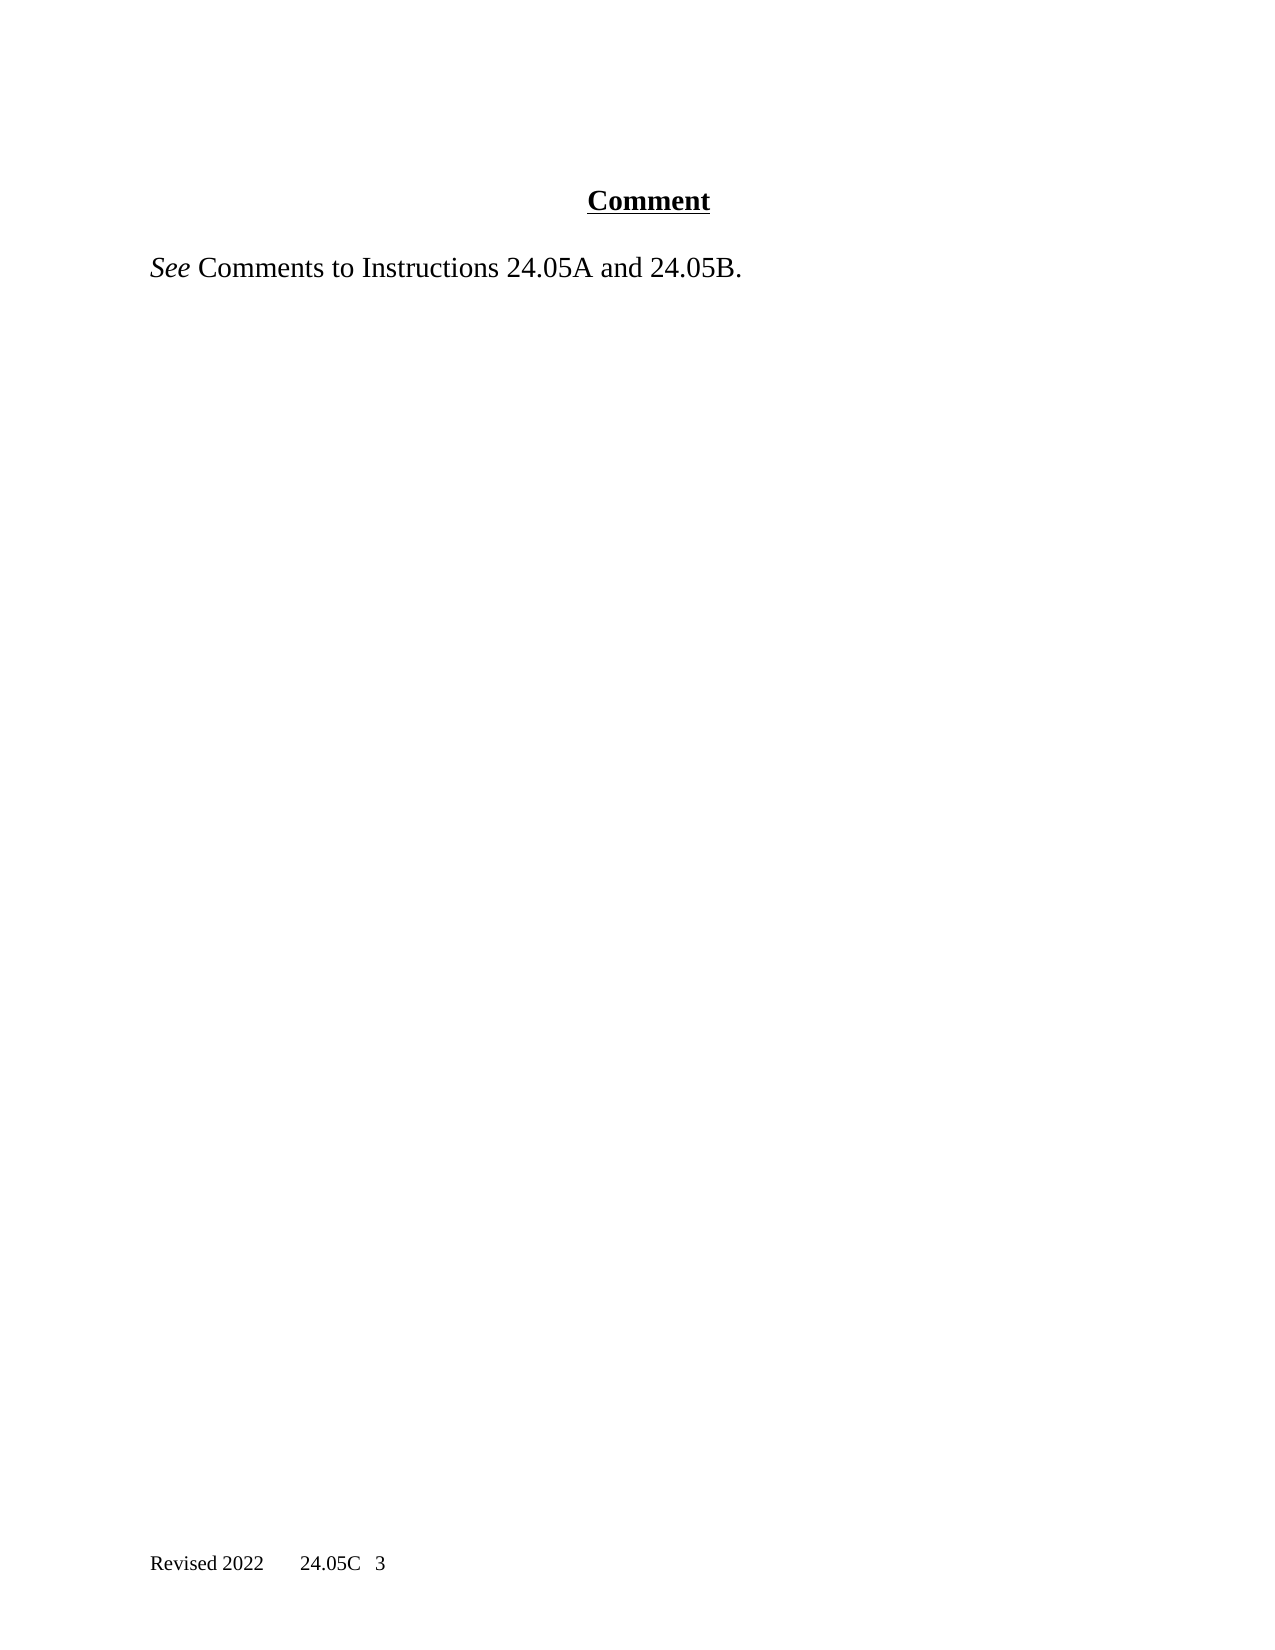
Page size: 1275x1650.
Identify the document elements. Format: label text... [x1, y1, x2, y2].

text Comment [587, 183, 1125, 217]
text See Comments to Instructions 24.05A and 24.05B. [150, 251, 1125, 284]
